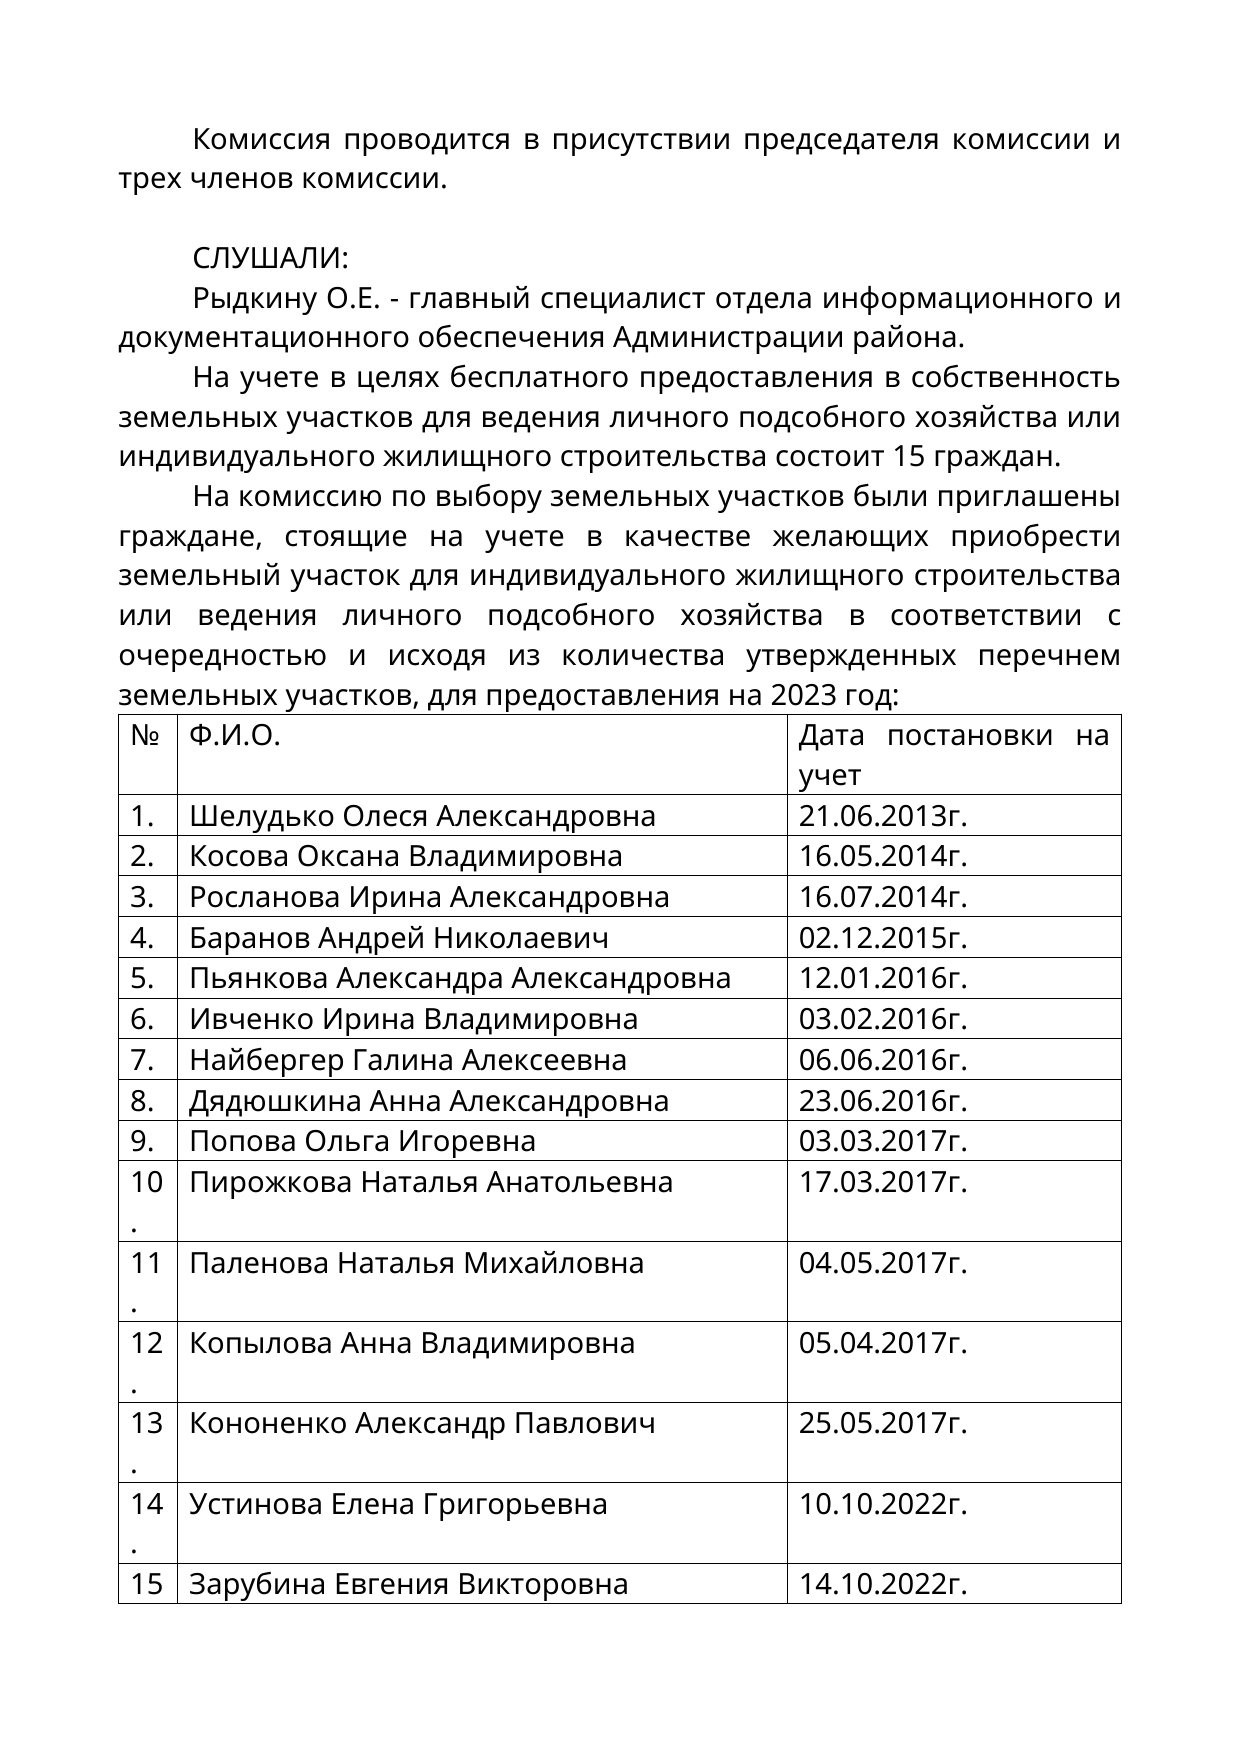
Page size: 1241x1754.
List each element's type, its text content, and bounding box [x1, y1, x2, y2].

table_cell 1. [119, 795, 177, 834]
table_cell 10.10.2022г. [788, 1483, 1121, 1562]
table_cell 23.06.2016г. [788, 1080, 1121, 1120]
table_cell 02.12.2015г. [788, 917, 1121, 957]
table_header Дата постановки на учет [788, 715, 1121, 794]
text СЛУШАЛИ: [118, 237, 1122, 277]
table_cell Ивченко Ирина Владимировна [178, 999, 787, 1038]
table_cell 03.03.2017г. [788, 1121, 1121, 1160]
table_cell 05.04.2017г. [788, 1322, 1121, 1402]
text Комиссия проводится в присутствии председателя комиссии и трех членов комиссии. [118, 118, 1122, 197]
table_cell 21.06.2013г. [788, 795, 1121, 834]
table_cell 17.03.2017г. [788, 1161, 1121, 1241]
table_cell Дядюшкина Анна Александровна [178, 1080, 787, 1120]
table_cell 8. [119, 1080, 177, 1120]
table_cell Пирожкова Наталья Анатольевна [178, 1161, 787, 1241]
table_cell 11. [119, 1242, 177, 1321]
table_cell Устинова Елена Григорьевна [178, 1483, 787, 1562]
table_cell Шелудько Олеся Александровна [178, 795, 787, 834]
table_cell 12.01.2016г. [788, 958, 1121, 997]
table_cell 14.10.2022г. [788, 1564, 1121, 1603]
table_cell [178, 1564, 787, 1603]
table_cell 16.05.2014г. [788, 836, 1121, 875]
table_cell 03.02.2016г. [788, 999, 1121, 1038]
table_cell 5. [119, 958, 177, 997]
table_cell Косова Оксана Владимировна [178, 836, 787, 875]
table_cell Баранов Андрей Николаевич [178, 917, 787, 957]
text Рыдкину О.Е. - главный специалист отдела информационного и документационного обеспечения Администрации района. [118, 277, 1122, 356]
table_cell 7. [119, 1039, 177, 1079]
table_cell 12. [119, 1322, 177, 1402]
table_cell 04.05.2017г. [788, 1242, 1121, 1321]
table_cell 06.06.2016г. [788, 1039, 1121, 1079]
table_cell 13. [119, 1403, 177, 1482]
table_cell 16.07.2014г. [788, 876, 1121, 916]
table_cell 14. [119, 1483, 177, 1562]
table_cell Кононенко Александр Павлович [178, 1403, 787, 1482]
table_header Ф.И.О. [178, 715, 787, 794]
table_cell 25.05.2017г. [788, 1403, 1121, 1482]
table_cell 15. [119, 1564, 177, 1603]
table_cell 2. [119, 836, 177, 875]
table_cell Росланова Ирина Александровна [178, 876, 787, 916]
table_cell 6. [119, 999, 177, 1038]
text На комиссию по выбору земельных участков были приглашены граждане, стоящие на учете в качестве желающих приобрести земельный участок для индивидуального жилищного строительства или ведения личного подсобного хозяйства в соответствии с очередностью и исходя из количества утвержденных перечнем земельных участков, для предоставления на 2023 год: [118, 475, 1122, 713]
table_cell Попова Ольга Игоревна [178, 1121, 787, 1160]
table_cell 10. [119, 1161, 177, 1241]
table_cell 3. [119, 876, 177, 916]
table_cell 9. [119, 1121, 177, 1160]
table_cell Пьянкова Александра Александровна [178, 958, 787, 997]
table_cell Найбергер Галина Алексеевна [178, 1039, 787, 1079]
table_cell Паленова Наталья Михайловна [178, 1242, 787, 1321]
text На учете в целях бесплатного предоставления в собственность земельных участков для ведения личного подсобного хозяйства или индивидуального жилищного строительства состоит 15 граждан. [118, 356, 1122, 475]
table_header № [119, 715, 177, 794]
table_cell Копылова Анна Владимировна [178, 1322, 787, 1402]
table_cell 4. [119, 917, 177, 957]
